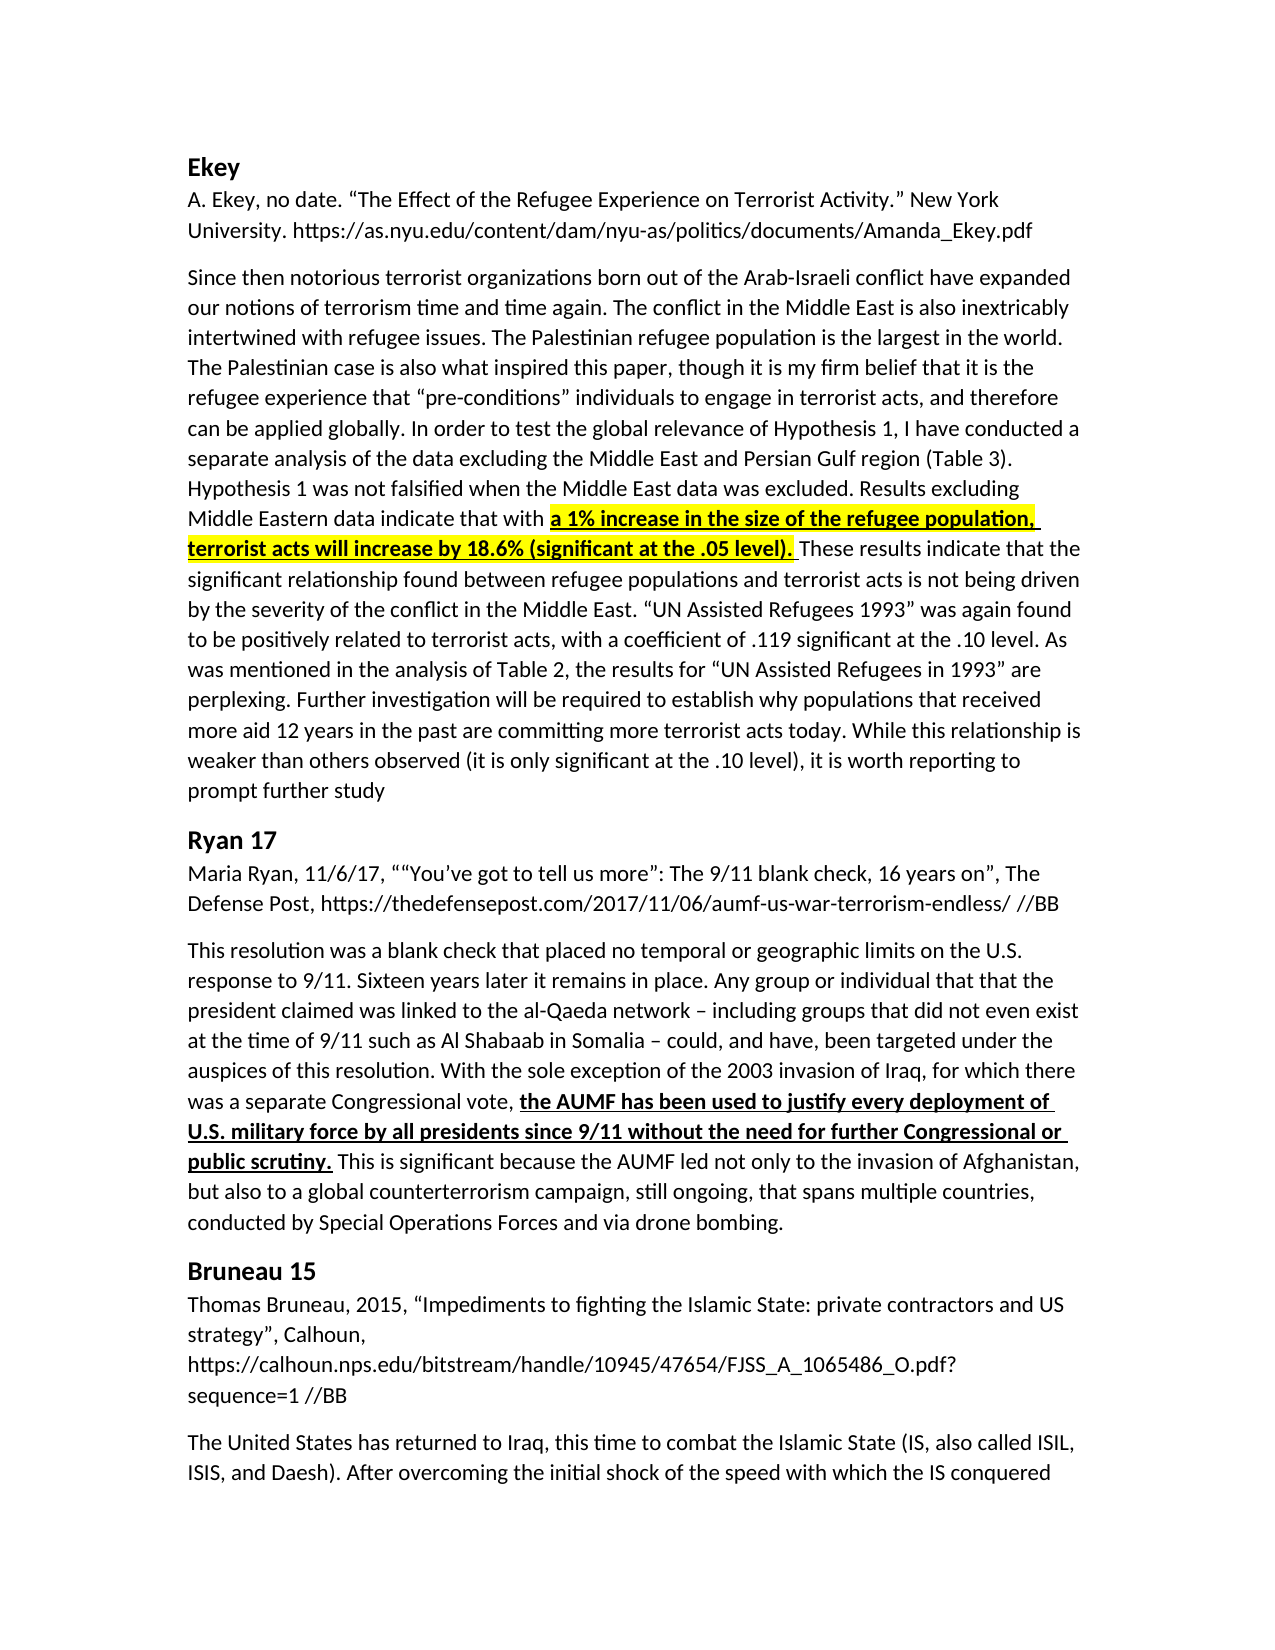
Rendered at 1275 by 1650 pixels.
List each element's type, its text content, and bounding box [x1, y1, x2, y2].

text Thomas Bruneau, 2015, “Impediments to fighting the Islamic State: private contractors and US strategy”, Calhoun, https://calhoun.nps.edu/bitstream/handle/10945/47654/FJSS_A_1065486_O.pdf?sequence=1 //BB [187, 1290, 1087, 1409]
text This resolution was a blank check that placed no temporal or geographic limits on the U.S. response to 9/11. Sixteen years later it remains in place. Any group or individual that that the president claimed was linked to the al-Qaeda network – including groups that did not even exist at the time of 9/11 such as Al Shabaab in Somalia – could, and have, been targeted under the auspices of this resolution. With the sole exception of the 2003 invasion of Iraq, for which there was a separate Congressional vote, the AUMF has been used to justify every deployment of U.S. military force by all presidents since 9/11 without the need for further Congressional or public scrutiny. This is significant because the AUMF led not only to the invasion of Afghanistan, but also to a global counterterrorism campaign, still ongoing, that spans multiple countries, conducted by Special Operations Forces and via drone bombing. [187, 936, 1087, 1236]
subtitle Ryan 17 [187, 823, 1087, 856]
text Since then notorious terrorist organizations born out of the Arab-Israeli conflict have expanded our notions of terrorism time and time again. The conflict in the Middle East is also inextricably intertwined with refugee issues. The Palestinian refugee population is the largest in the world. The Palestinian case is also what inspired this paper, though it is my firm belief that it is the refugee experience that “pre-conditions” individuals to engage in terrorist acts, and therefore can be applied globally. In order to test the global relevance of Hypothesis 1, I have conducted a separate analysis of the data excluding the Middle East and Persian Gulf region (Table 3). Hypothesis 1 was not falsified when the Middle East data was excluded. Results excluding Middle Eastern data indicate that with a 1% increase in the size of the refugee population, terrorist acts will increase by 18.6% (significant at the .05 level). These results indicate that the significant relationship found between refugee populations and terrorist acts is not being driven by the severity of the conflict in the Middle East. “UN Assisted Refugees 1993” was again found to be positively related to terrorist acts, with a coefficient of .119 significant at the .10 level. As was mentioned in the analysis of Table 2, the results for “UN Assisted Refugees in 1993” are perplexing. Further investigation will be required to establish why populations that received more aid 12 years in the past are committing more terrorist acts today. While this relationship is weaker than others observed (it is only significant at the .10 level), it is worth reporting to prompt further study [187, 263, 1087, 804]
text Maria Ryan, 11/6/17, ““You’ve got to tell us more”: The 9/11 blank check, 16 years on”, The Defense Post, https://thedefensepost.com/2017/11/06/aumf-us-war-terrorism-endless/ //BB [187, 859, 1087, 917]
subtitle Bruneau 15 [187, 1254, 1087, 1288]
text A. Ekey, no date. “The Effect of the Refugee Experience on Terrorist Activity.” New York University. https://as.nyu.edu/content/dam/nyu-as/politics/documents/Amanda_Ekey.pdf [187, 186, 1087, 244]
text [187, 1428, 1087, 1486]
subtitle Ekey [187, 150, 1087, 183]
